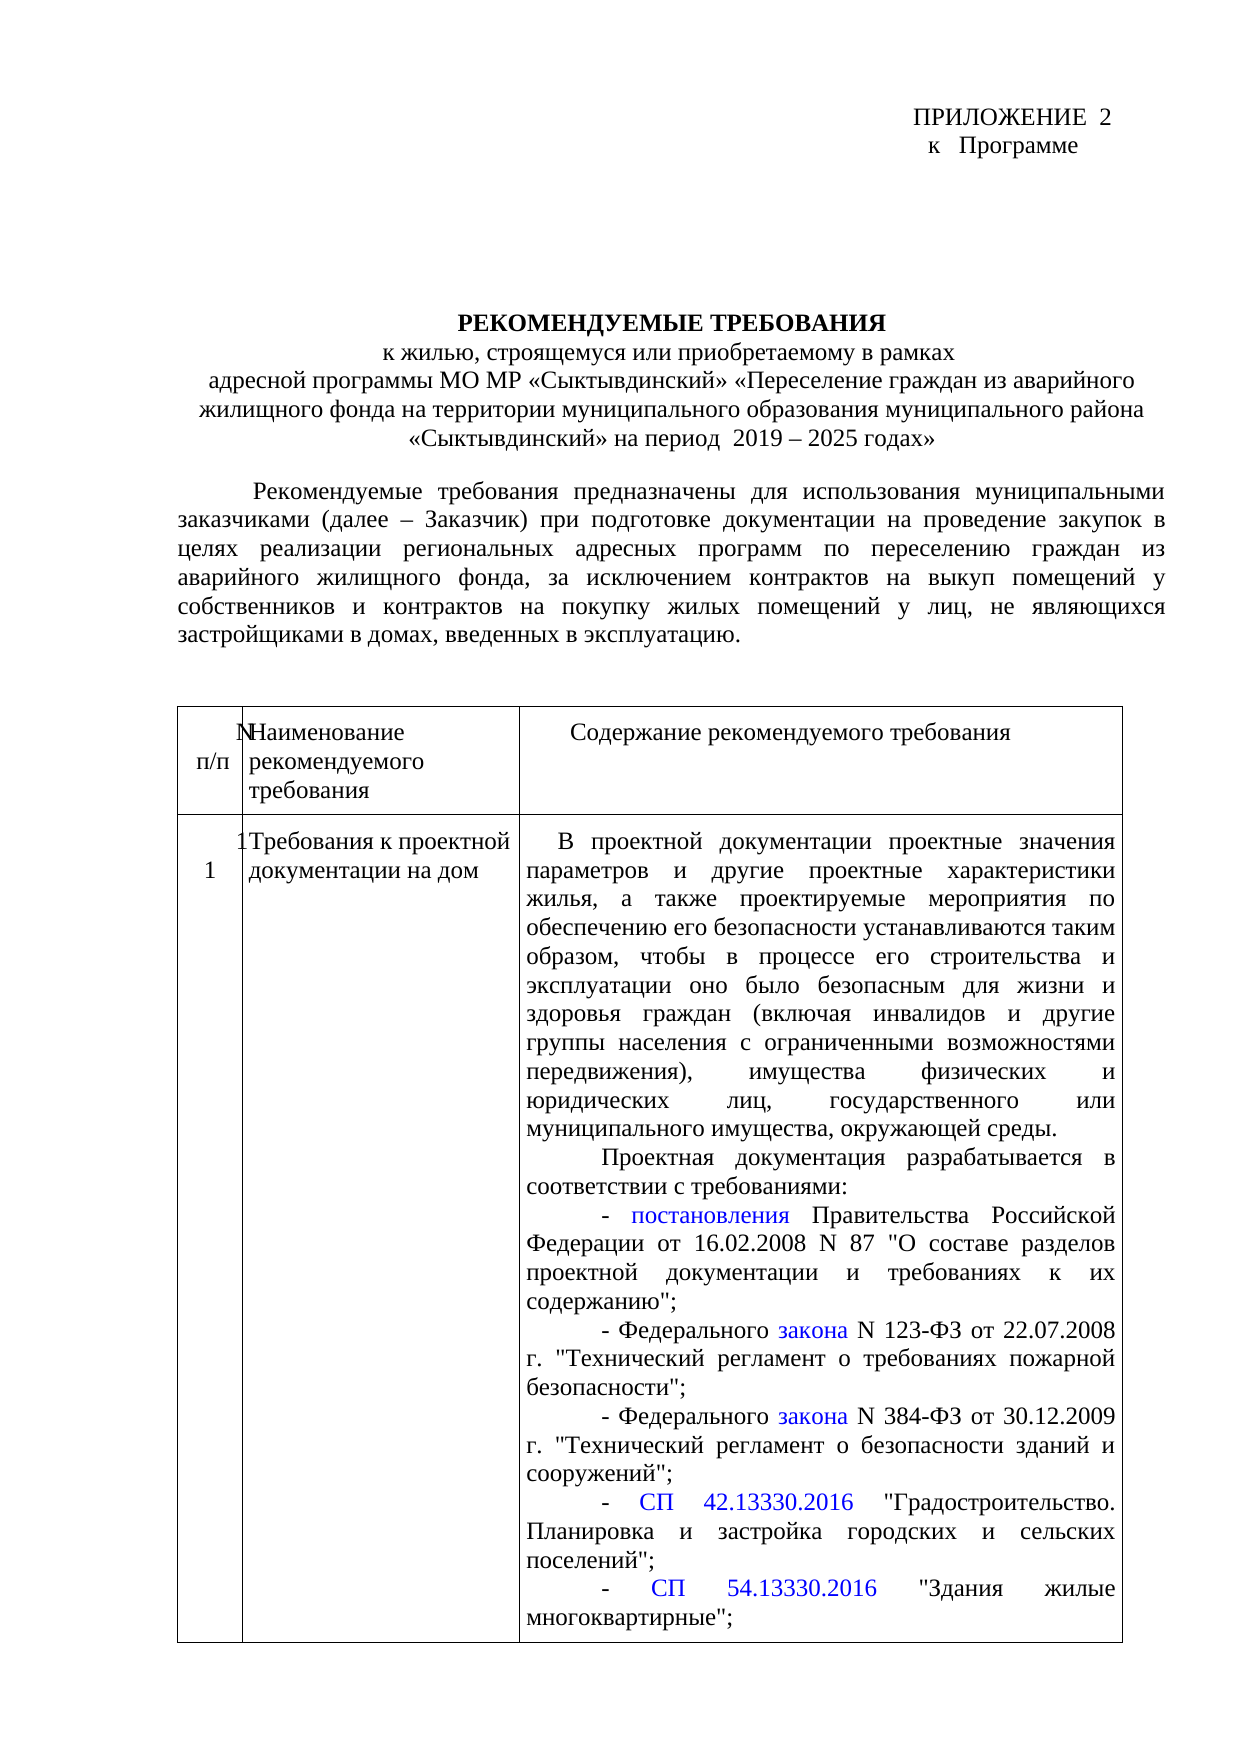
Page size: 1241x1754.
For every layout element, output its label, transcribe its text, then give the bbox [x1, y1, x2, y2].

text Рекомендуемые требования предназначены для использования муниципальными заказчиками (далее – Заказчик) при подготовке документации на проведение закупок в целях реализации региональных адресных программ по переселению граждан из аварийного жилищного фонда, за исключением контрактов на выкуп помещений у собственников и контрактов на покупку жилых помещений у лиц, не являющихся застройщиками в домах, введенных в эксплуатацию. [177, 476, 1166, 648]
table_header Содержание рекомендуемого требования [520, 707, 1122, 814]
table_cell 11 [178, 815, 242, 1642]
table_header N п/п [178, 707, 242, 814]
table_header Наименование рекомендуемого требования [243, 707, 519, 814]
text ПРИЛОЖЕНИЕ 2 к Программе [177, 102, 1166, 159]
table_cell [520, 815, 1122, 1642]
text РЕКОМЕНДУЕМЫЕ ТРЕБОВАНИЯ к жилью, строящемуся или приобретаемому в рамках адресной программы МО МР «Сыктывдинский» «Переселение граждан из аварийного жилищного фонда на территории муниципального образования муниципального района «Сыктывдинский» на период 2019 – 2025 годах» [177, 308, 1166, 476]
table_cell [243, 815, 519, 1642]
